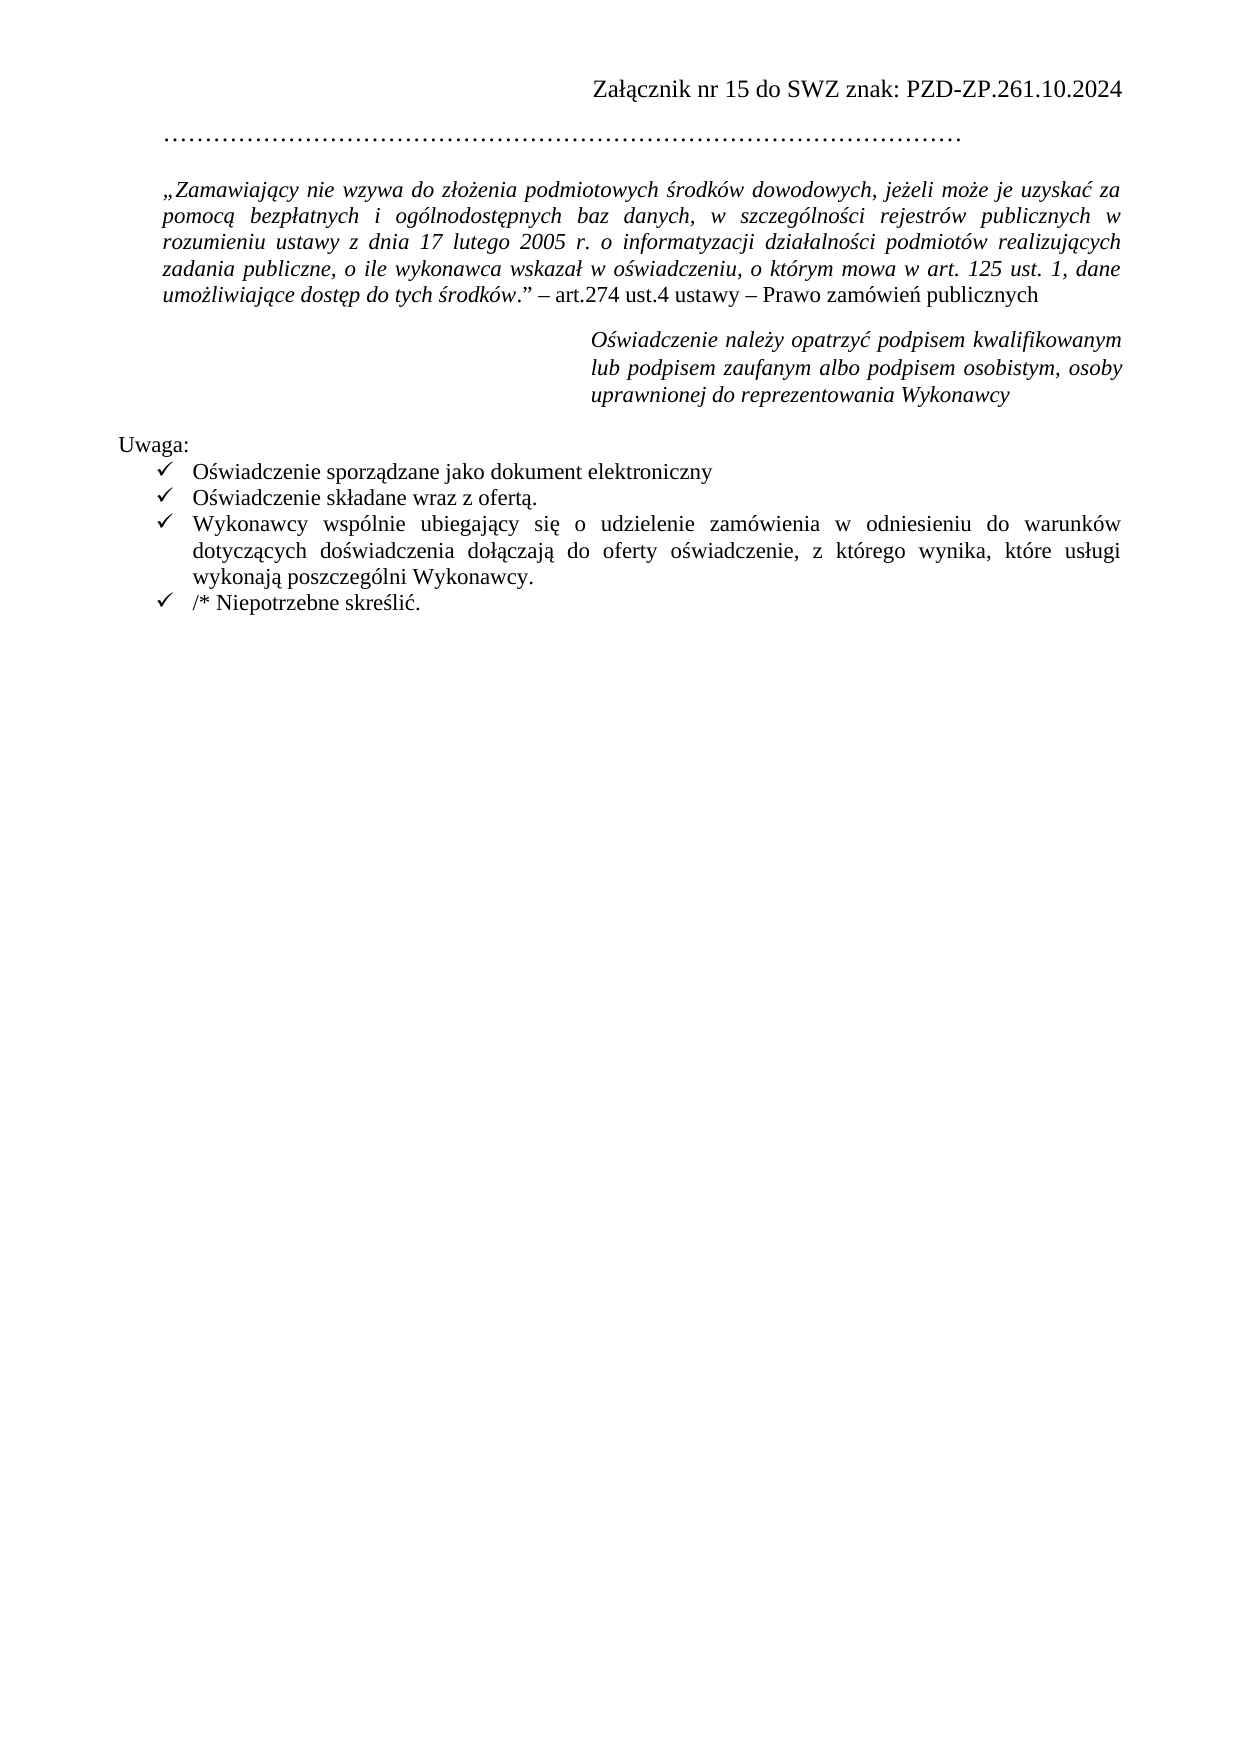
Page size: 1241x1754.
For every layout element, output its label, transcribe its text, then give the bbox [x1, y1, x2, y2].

list …………………………………………………………………………………… [162, 118, 1122, 147]
list /* Niepotrzebne skreślić. [155, 589, 1122, 616]
text Oświadczenie należy opatrzyć podpisem kwalifikowanym lub podpisem zaufanym albo podpisem osobistym, osoby uprawnionej do reprezentowania Wykonawcy [591, 327, 1122, 407]
list Wykonawcy wspólnie ubiegający się o udzielenie zamówienia w odniesieniu do warunków dotyczących doświadczenia dołączają do oferty oświadczenie, z którego wynika, które usługi wykonają poszczególni Wykonawcy. [155, 510, 1122, 589]
list „Zamawiający nie wzywa do złożenia podmiotowych środków dowodowych, jeżeli może je uzyskać za pomocą bezpłatnych i ogólnodostępnych baz danych, w szczególności rejestrów publicznych w rozumieniu ustawy z dnia 17 lutego 2005 r. o informatyzacji działalności podmiotów realizujących zadania publiczne, o ile wykonawca wskazał w oświadczeniu, o którym mowa w art. 125 ust. 1, dane umożliwiające dostęp do tych środków.” – art.274 ust.4 ustawy – Prawo zamówień publicznych [162, 176, 1122, 307]
list Oświadczenie sporządzane jako dokument elektroniczny [155, 458, 1122, 484]
list Oświadczenie składane wraz z ofertą. [155, 484, 1122, 510]
text Uwaga: [118, 431, 1122, 458]
